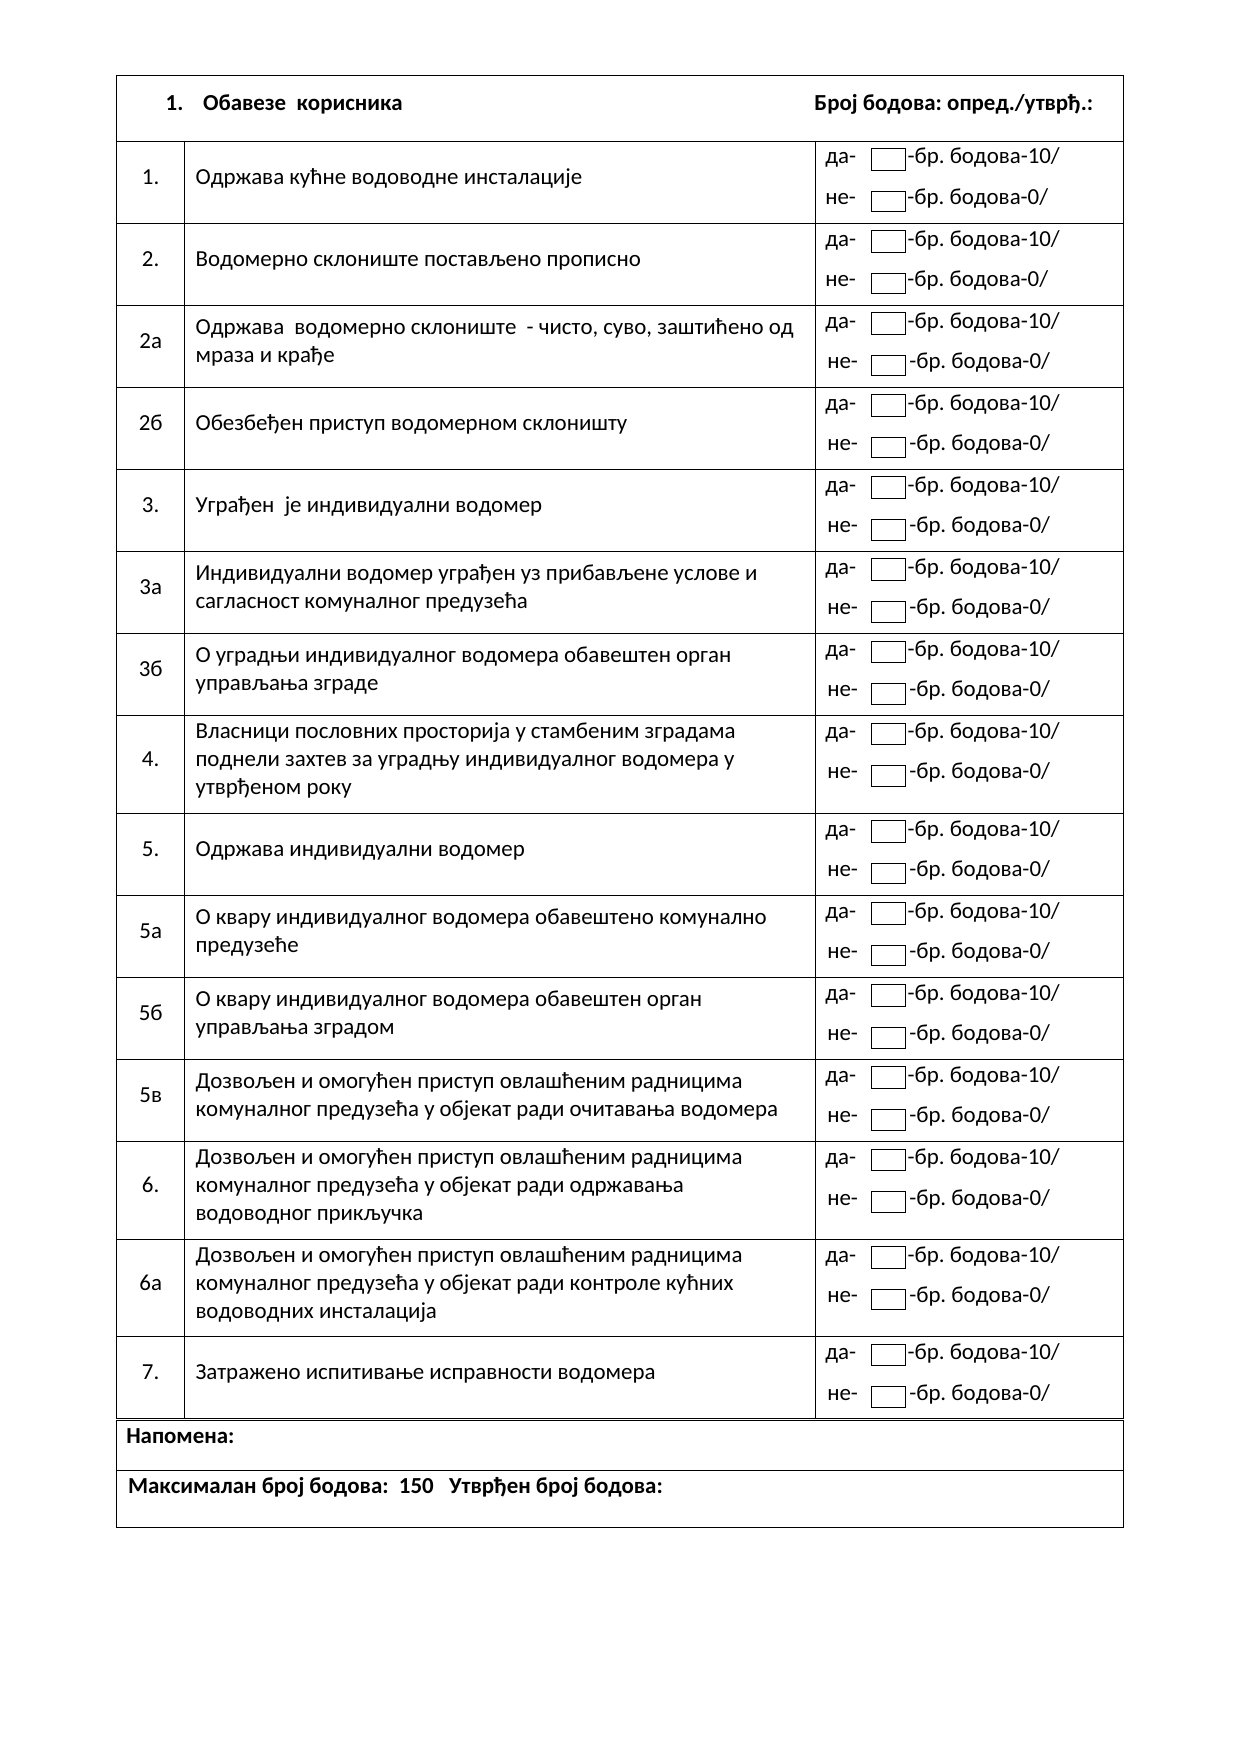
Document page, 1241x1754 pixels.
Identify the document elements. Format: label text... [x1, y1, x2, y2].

table_header Напомена: [117, 1421, 1123, 1470]
table_cell Максималан број бодова: 150 Утврђен број бодова: [117, 1471, 1123, 1527]
table_cell 5а [117, 896, 184, 977]
table_cell да- -бр. бодова-10/ не- -бр. бодова-0/ [816, 978, 1123, 1059]
table_cell да- -бр. бодова-10/ не- -бр. бодова-0/ [816, 388, 1123, 469]
table_cell Затражено испитивање исправности водомера [185, 1337, 815, 1418]
table_cell да- -бр. бодова-10/ не- -бр. бодова-0/ [816, 470, 1123, 551]
table_cell Одржава водомерно склониште - чисто, суво, заштићено од мраза и крађе [185, 306, 815, 387]
table_cell Водомерно склониште постављено прописно [185, 224, 815, 305]
table_cell Власници пословних просторија у стамбеним зградама поднели захтев за уградњу индивидуалног водомера у утврђеном року [185, 716, 815, 813]
table_cell 7. [117, 1337, 184, 1418]
table_cell 5в [117, 1060, 184, 1141]
table_header Обавезе корисника Број бодова: опред./утврђ.: [117, 76, 1123, 141]
table_cell да- -бр. бодова-10/ не- -бр. бодова-0/ [816, 1142, 1123, 1239]
table_cell О уградњи индивидуалног водомера обавештен орган управљања зграде [185, 634, 815, 715]
table_cell 5б [117, 978, 184, 1059]
table_cell О квару индивидуалног водомера обавештен орган управљања зградом [185, 978, 815, 1059]
table_cell да- -бр. бодова-10/ не- -бр. бодова-0/ [816, 814, 1123, 895]
table_cell 6. [117, 1142, 184, 1239]
table_cell О квару индивидуалног водомера обавештено комунално предузеће [185, 896, 815, 977]
table_cell да- -бр. бодова-10/ не- -бр. бодова-0/ [816, 306, 1123, 387]
table_cell 2. [117, 224, 184, 305]
table_cell Дозвољен и омогућен приступ овлашћеним радницима комуналног предузећа у објекат ради очитавања водомера [185, 1060, 815, 1141]
table_cell 1. [117, 142, 184, 223]
table_cell Одржава индивидуални водомер [185, 814, 815, 895]
table_cell Дозвољен и омогућен приступ овлашћеним радницима комуналног предузећа у објекат ради контроле кућних водоводних инсталација [185, 1240, 815, 1336]
table_cell Дозвољен и омогућен приступ овлашћеним радницима комуналног предузећа у објекат ради одржавања водоводног прикључка [185, 1142, 815, 1239]
table_cell да- -бр. бодова-10/ не- -бр. бодова-0/ [816, 1060, 1123, 1141]
table_cell 2а [117, 306, 184, 387]
table_cell Обезбеђен приступ водомерном склоништу [185, 388, 815, 469]
table_cell да- -бр. бодова-10/ не- -бр. бодова-0/ [816, 224, 1123, 305]
table_cell да- -бр. бодова-10/ не- -бр. бодова-0/ [816, 634, 1123, 715]
table_cell да- -бр. бодова-10/ не- -бр. бодова-0/ [816, 896, 1123, 977]
table_cell Одржава кућне водоводне инсталације [185, 142, 815, 223]
table_cell 3а [117, 552, 184, 633]
table_cell да- -бр. бодова-10/ не- -бр. бодова-0/ [816, 1337, 1123, 1418]
table_cell да- -бр. бодова-10/ не- -бр. бодова-0/ [816, 1240, 1123, 1336]
table_cell 2б [117, 388, 184, 469]
table_cell Уграђен је индивидуални водомер [185, 470, 815, 551]
table_cell 3б [117, 634, 184, 715]
table_cell да- -бр. бодова-10/ не- -бр. бодова-0/ [816, 142, 1123, 223]
table_cell 6а [117, 1240, 184, 1336]
table_cell 5. [117, 814, 184, 895]
table_cell 4. [117, 716, 184, 813]
table_cell 3. [117, 470, 184, 551]
table_cell Индивидуални водомер уграђен уз прибављене услове и сагласност комуналног предузећа [185, 552, 815, 633]
table_cell да- -бр. бодова-10/ не- -бр. бодова-0/ [816, 552, 1123, 633]
table_cell да- -бр. бодова-10/ не- -бр. бодова-0/ [816, 716, 1123, 813]
